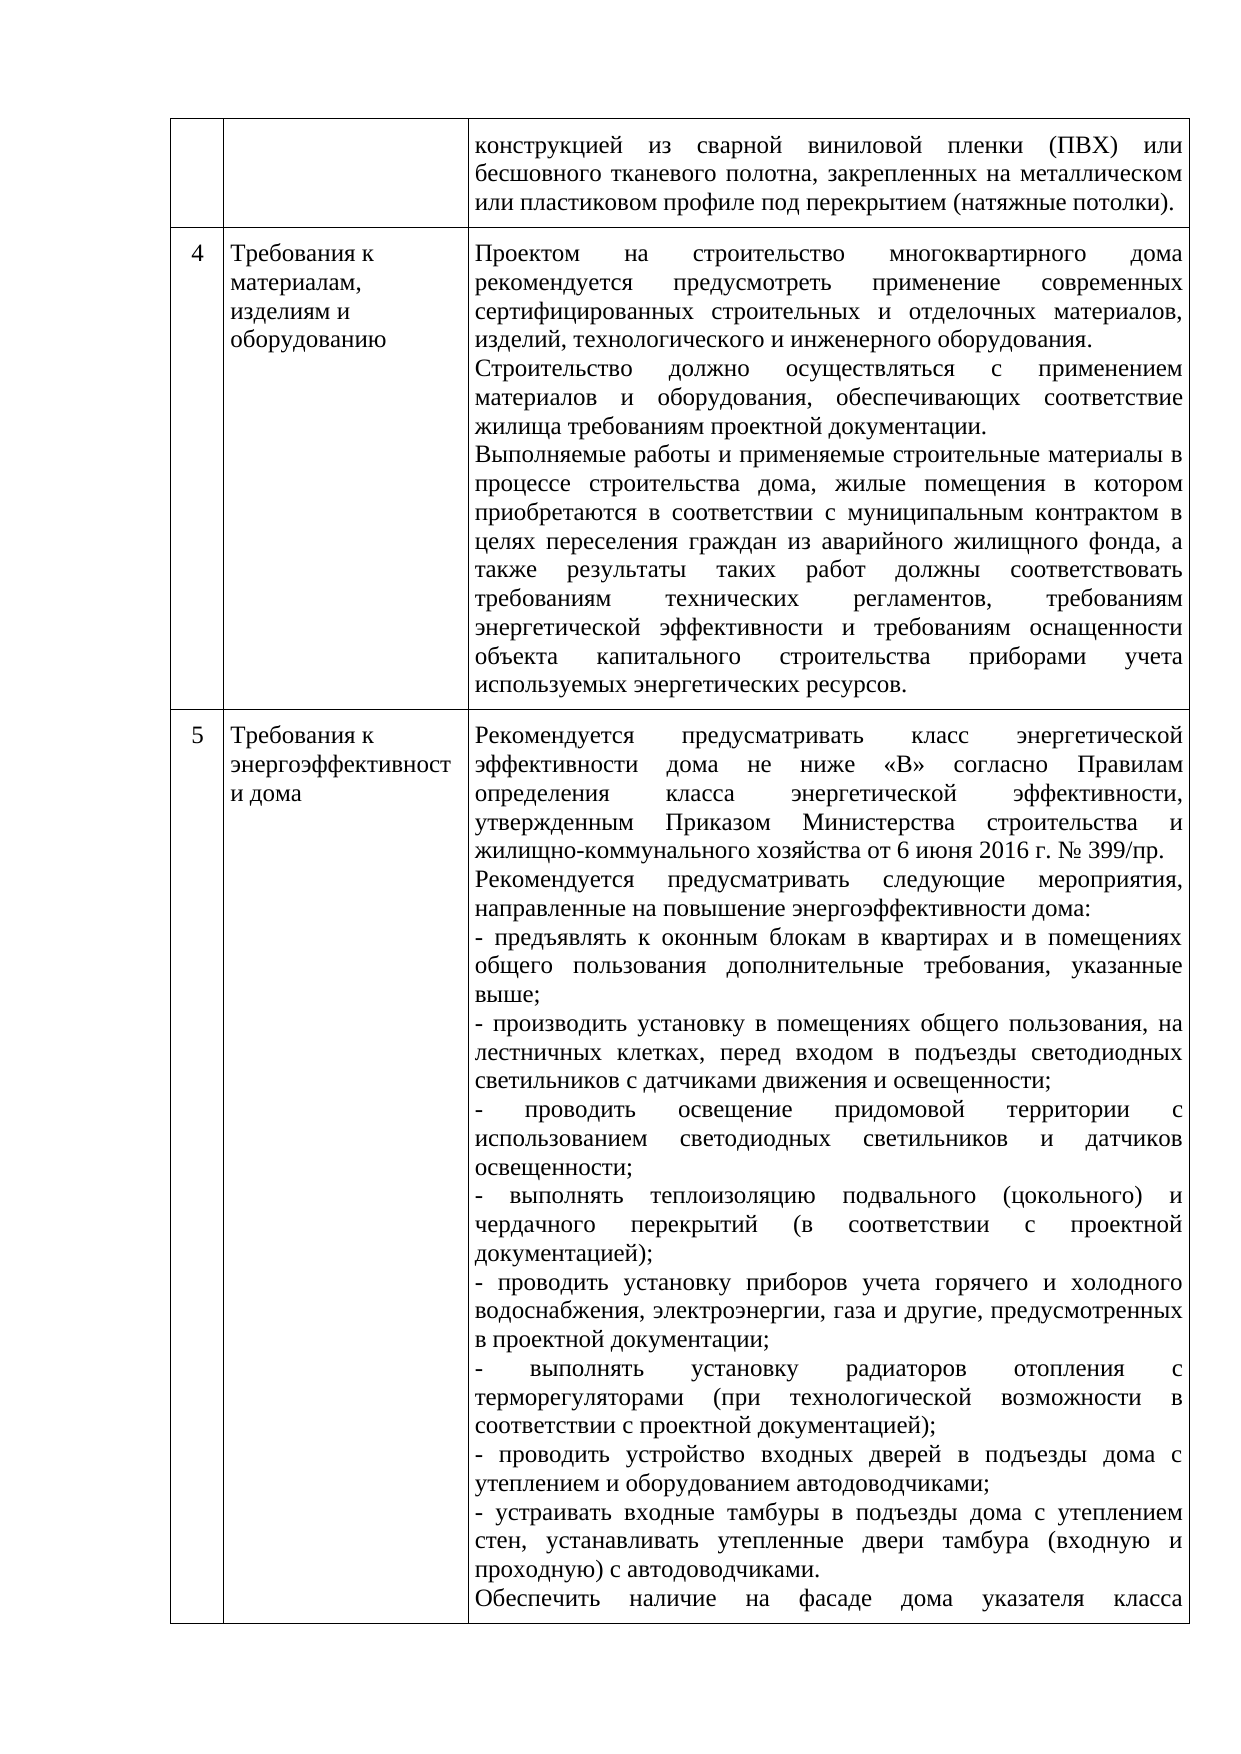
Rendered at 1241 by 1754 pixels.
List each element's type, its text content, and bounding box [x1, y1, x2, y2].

table_cell Проектом на строительство многоквартирного дома рекомендуется предусмотреть применение современных сертифицированных строительных и отделочных материалов, изделий, технологического и инженерного оборудования. Строительство должно осуществляться с применением материалов и оборудования, обеспечивающих соответствие жилища требованиям проектной документации. Выполняемые работы и применяемые строительные материалы в процессе строительства дома, жилые помещения в котором приобретаются в соответствии с муниципальным контрактом в целях переселения граждан из аварийного жилищного фонда, а также результаты таких работ должны соответствовать требованиям технических регламентов, требованиям энергетической эффективности и требованиям оснащенности объекта капитального строительства приборами учета используемых энергетических ресурсов. [469, 228, 1189, 709]
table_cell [469, 710, 1189, 1622]
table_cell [469, 119, 1189, 227]
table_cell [224, 710, 468, 1622]
table_cell Требования к материалам, изделиям и оборудованию [224, 228, 468, 709]
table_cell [224, 119, 468, 227]
table_cell 4 [171, 228, 223, 709]
table_cell 3 [171, 119, 223, 227]
table_cell 5 [171, 710, 223, 1622]
